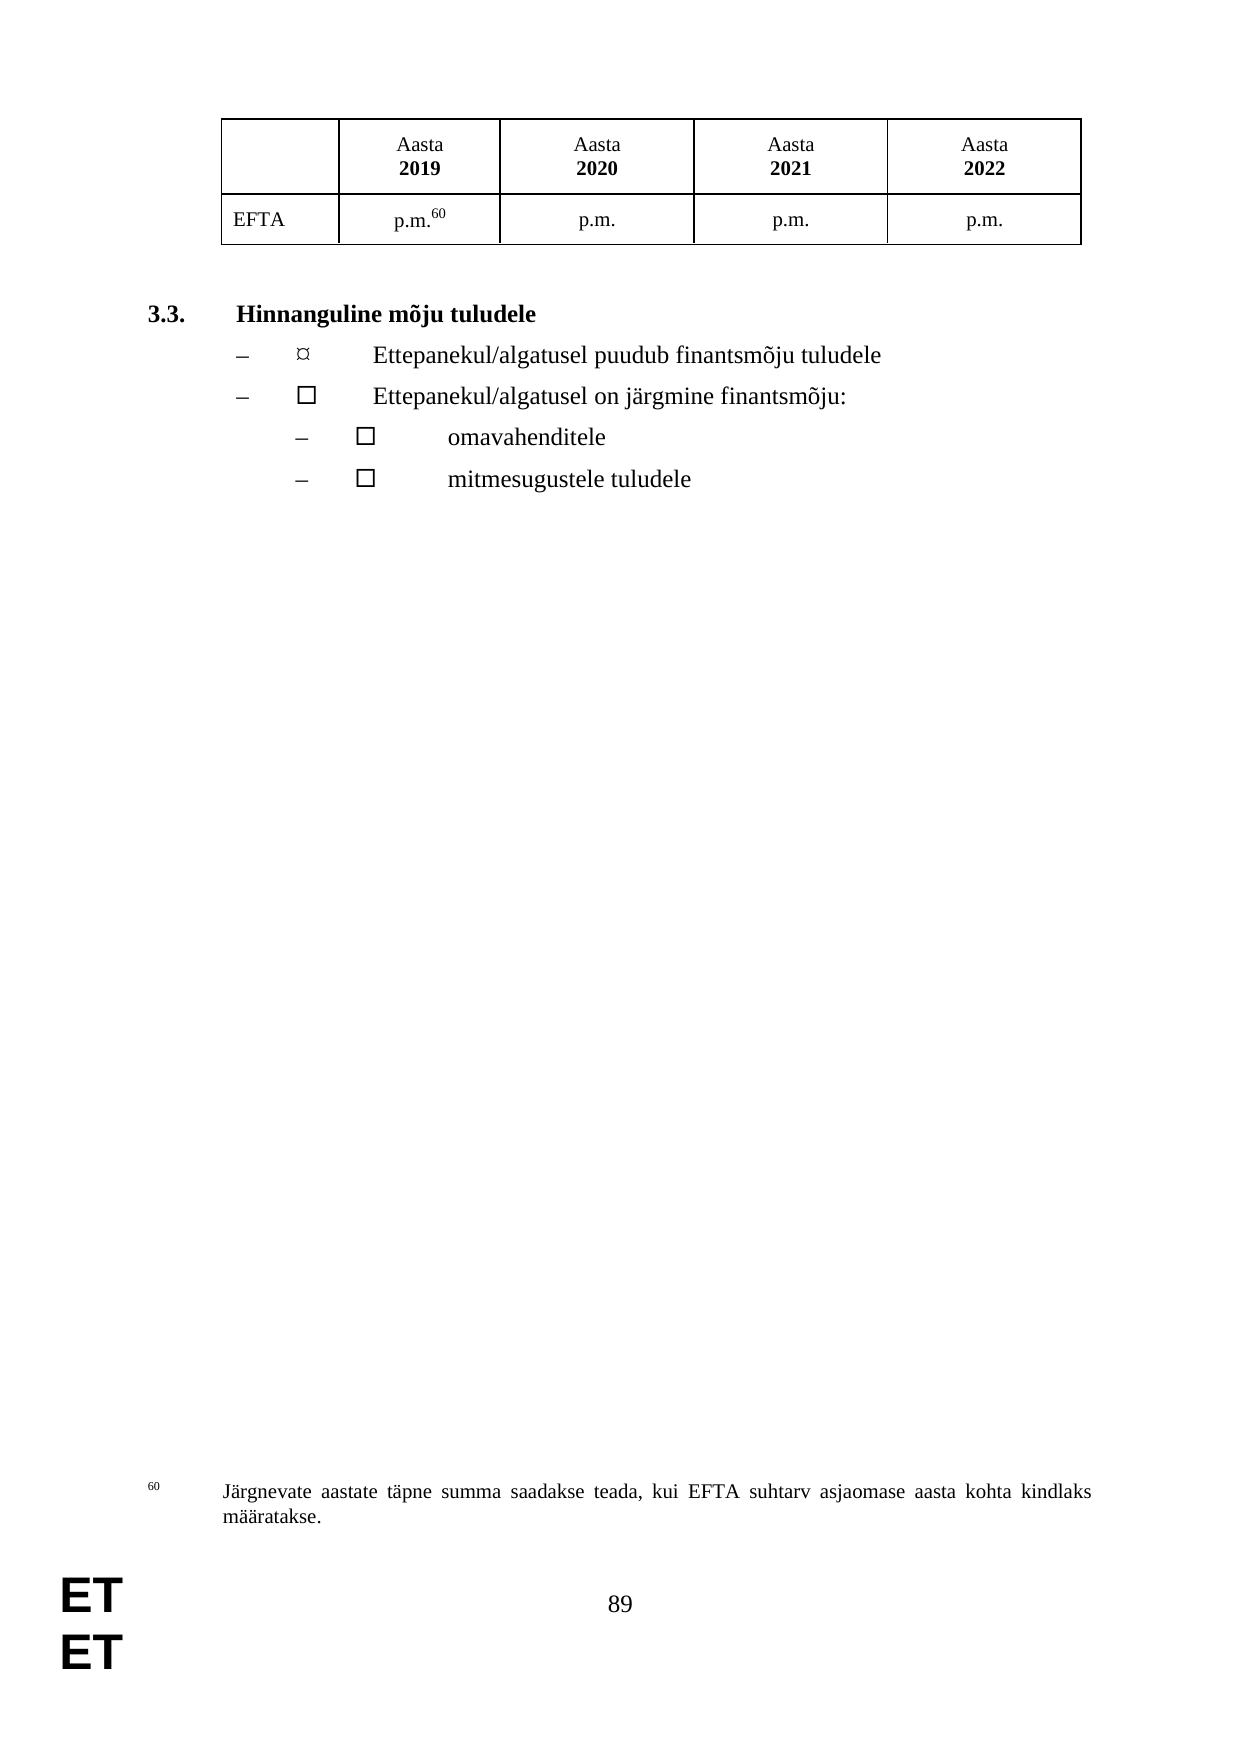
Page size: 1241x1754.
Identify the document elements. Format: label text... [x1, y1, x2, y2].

table_cell p.m. [501, 195, 693, 243]
subtitle 3.3. Hinnanguline mõju tuludele [148, 299, 1092, 327]
table_header Aasta 2019 [340, 120, 499, 193]
table_cell p.m. [695, 195, 887, 243]
table_cell p.m. [340, 195, 499, 243]
table_header Aasta 2021 [695, 120, 887, 193]
text Ettepanekul/algatusel puudub finantsmõju tuludele [236, 340, 1092, 369]
table_header [222, 120, 338, 193]
table_cell p.m. [888, 195, 1080, 243]
table_cell EFTA [222, 195, 338, 243]
text Ettepanekul/algatusel on järgmine finantsmõju: [236, 381, 1092, 410]
table_header Aasta 2022 [888, 120, 1080, 193]
list omavahenditele [295, 422, 1092, 451]
table_header Aasta 2020 [501, 120, 693, 193]
text mitmesugustele tuludele [295, 464, 1092, 492]
